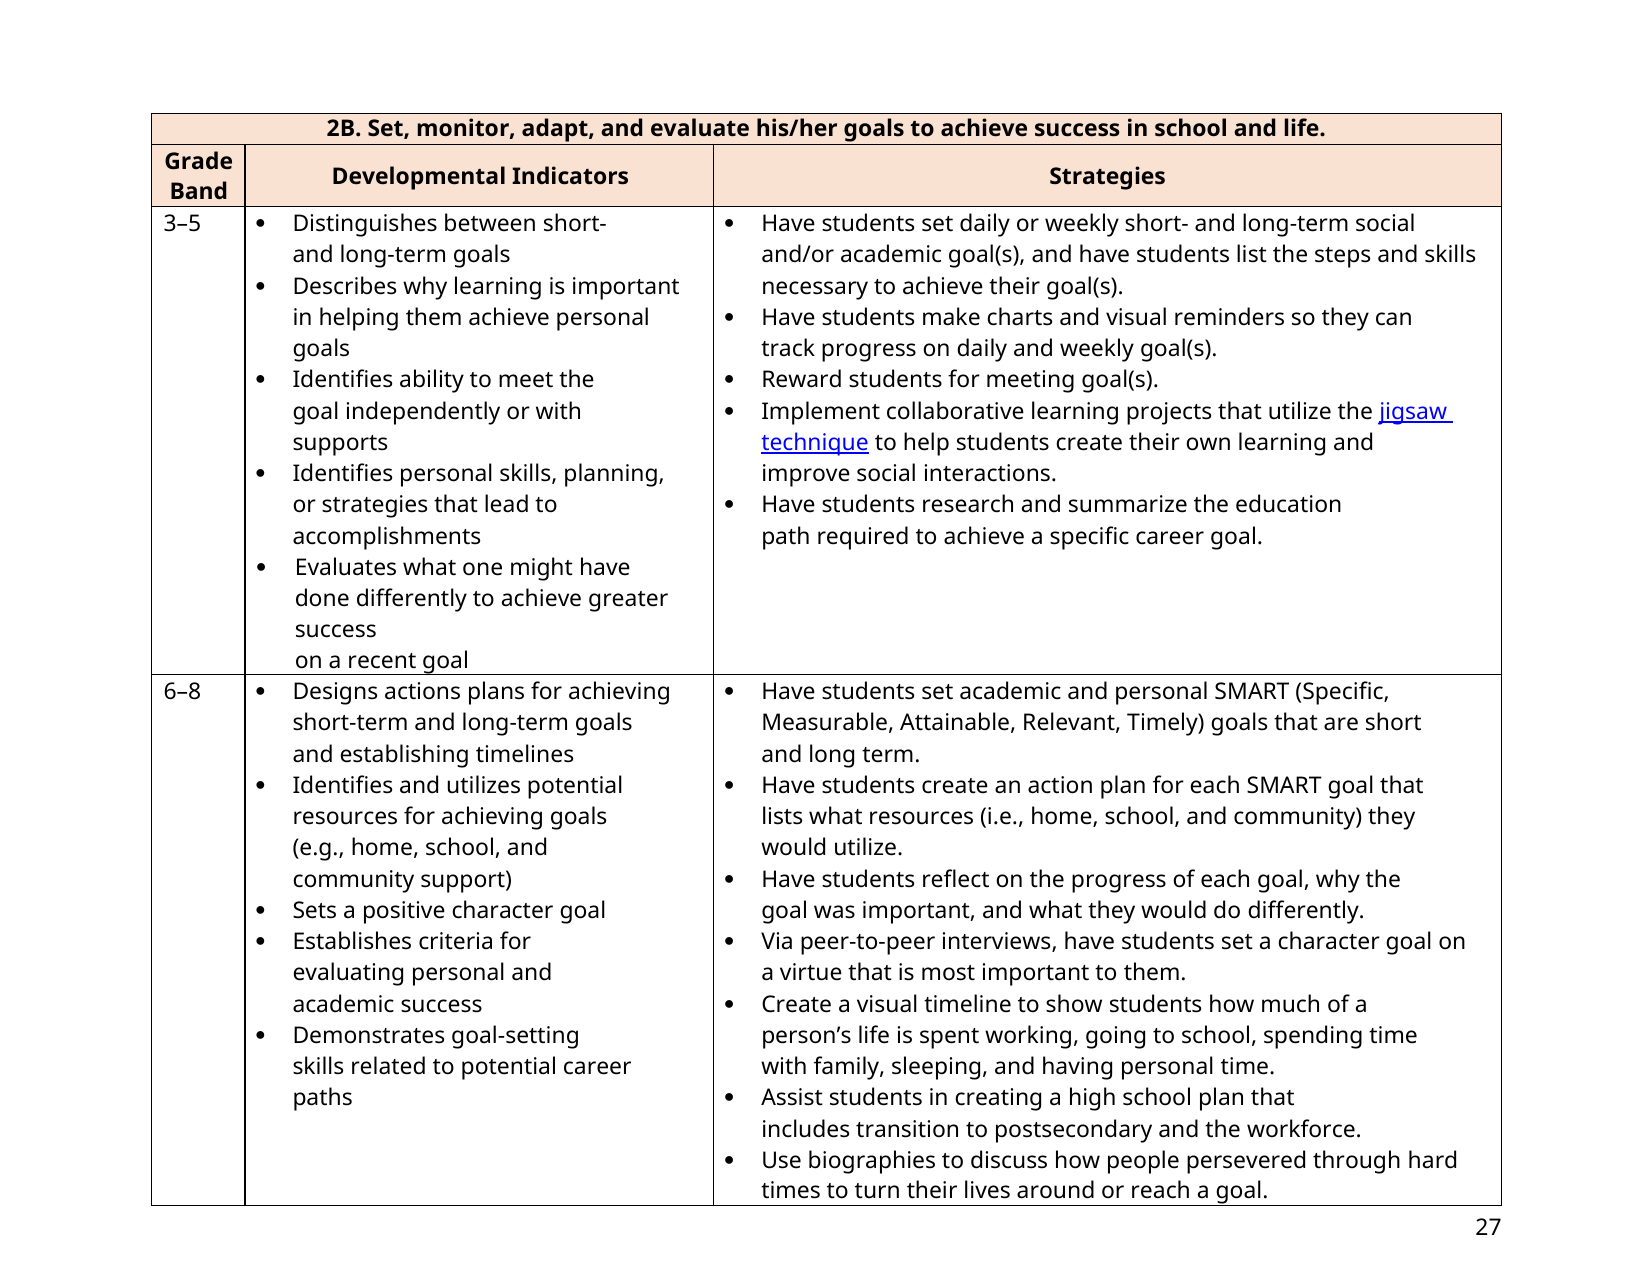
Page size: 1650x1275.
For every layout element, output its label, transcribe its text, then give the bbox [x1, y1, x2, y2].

table_cell Strategies [714, 145, 1501, 206]
table_cell 6–8 [152, 675, 244, 1204]
table_cell Have students set academic and personal SMART (Specific, Measurable, Attainable, Relevant, Timely) goals that are short and long term. Have students create an action plan for each SMART goal that lists what resources (i.e., home, school, and community) they would utilize. Have students reflect on the progress of each goal, why the goal was important, and what they would do differently. Via peer-to-peer interviews, have students set a character goal on a virtue that is most important to them. Create a visual timeline to show students how much of a person’s life is spent working, going to school, spending time with family, sleeping, and having personal time. Assist students in creating a high school plan that includes transition to postsecondary and the workforce. Use biographies to discuss how people persevered through hard times to turn their lives around or reach a goal. [714, 675, 1501, 1204]
table_cell Grade Band [152, 145, 244, 206]
table_header 2B. Set, monitor, adapt, and evaluate his/her goals to achieve success in school and life. [152, 114, 1501, 144]
table_cell Distinguishes between short- and long-term goals Describes why learning is important in helping them achieve personal goals Identifies ability to meet the goal independently or with supports Identifies personal skills, planning, or strategies that lead to accomplishments Evaluates what one might have done differently to achieve greater success on a recent goal [246, 207, 713, 674]
table_cell 3–5 [152, 207, 244, 674]
table_cell Designs actions plans for achieving short-term and long-term goals and establishing timelines Identifies and utilizes potential resources for achieving goals (e.g., home, school, and community support) Sets a positive character goal Establishes criteria for evaluating personal and academic success Demonstrates goal-setting skills related to potential career paths [246, 675, 713, 1204]
table_cell Developmental Indicators [246, 145, 713, 206]
table_cell Have students set daily or weekly short- and long-term social and/or academic goal(s), and have students list the steps and skills necessary to achieve their goal(s). Have students make charts and visual reminders so they can track progress on daily and weekly goal(s). Reward students for meeting goal(s). Implement collaborative learning projects that utilize the jigsaw technique to help students create their own learning and improve social interactions. Have students research and summarize the education path required to achieve a specific career goal. [714, 207, 1501, 674]
